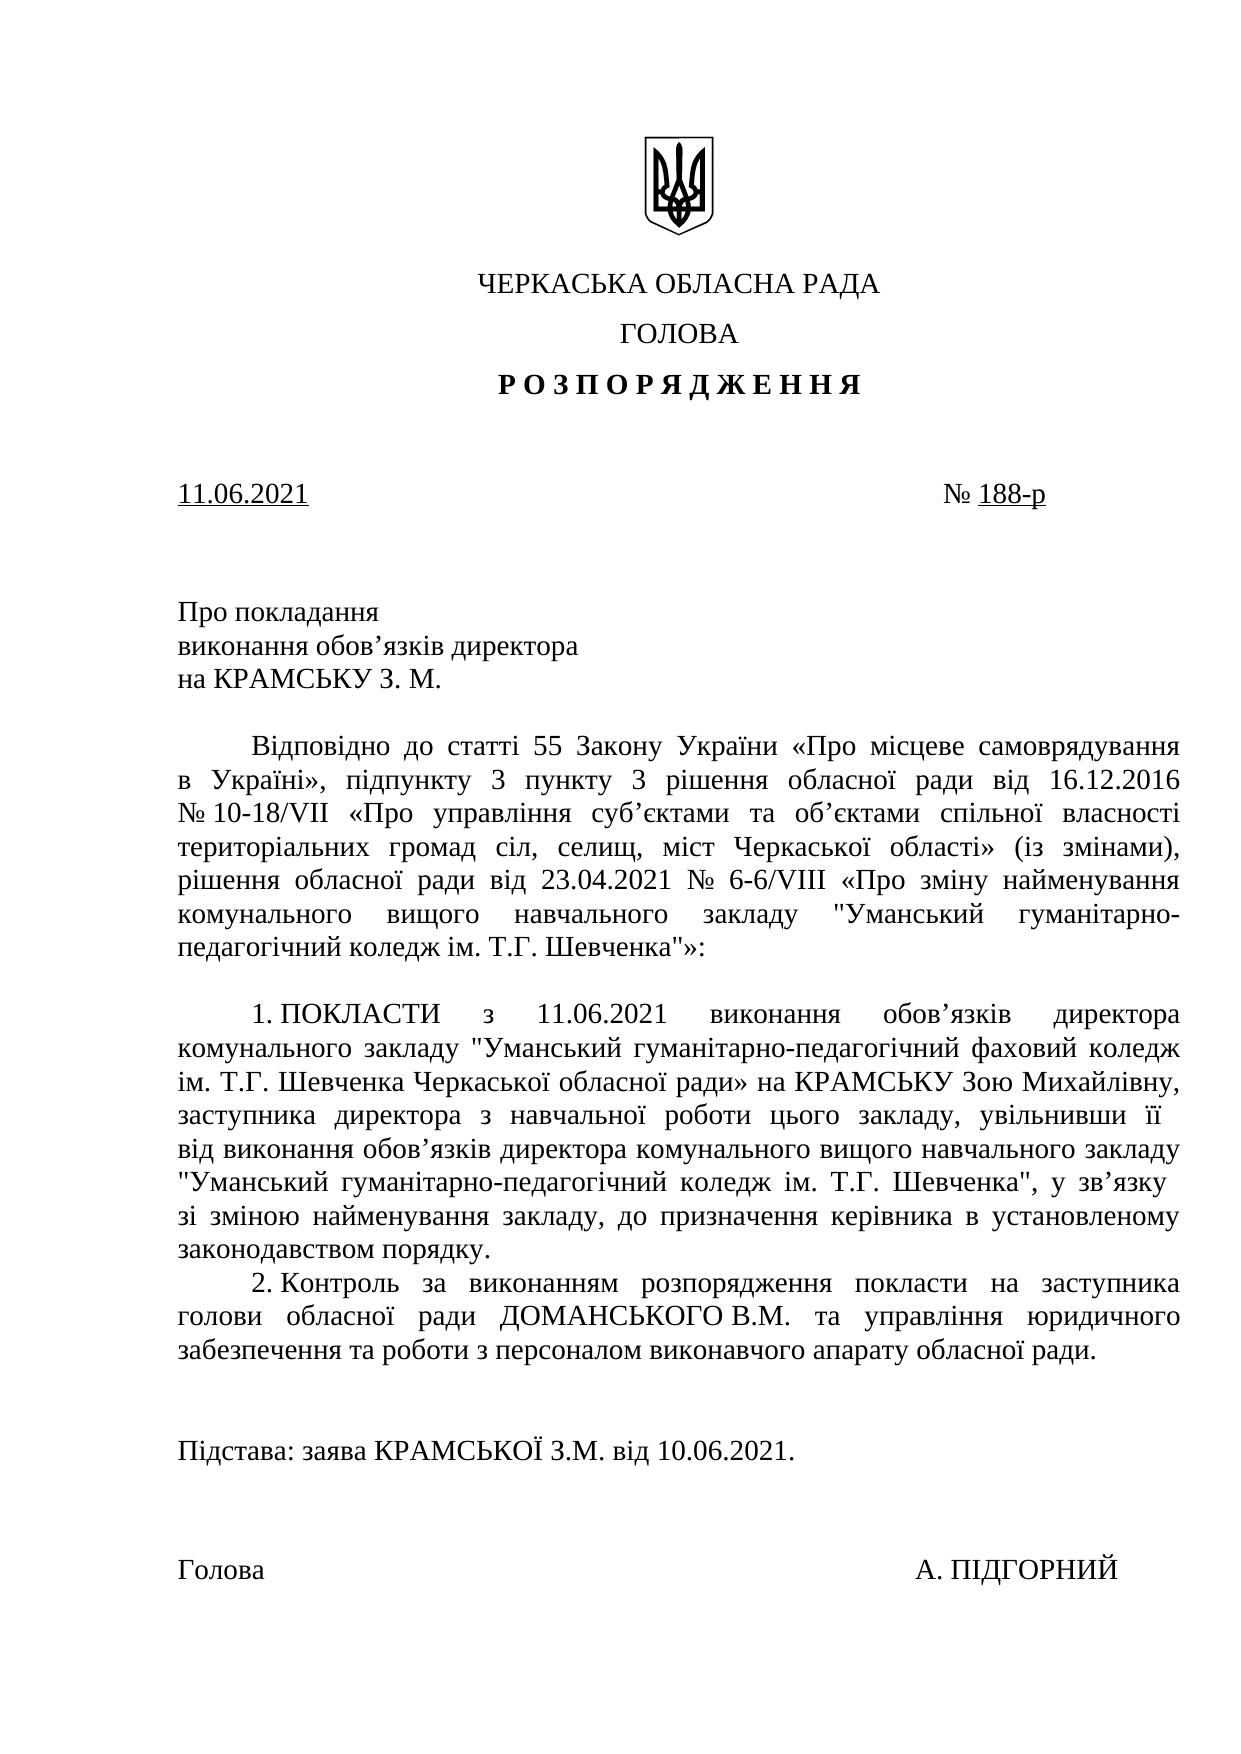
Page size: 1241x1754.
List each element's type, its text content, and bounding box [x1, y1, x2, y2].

text ЧЕРКАСЬКА ОБЛАСНА РАДА [177, 266, 1181, 300]
text 2. Контроль за виконанням розпорядження покласти на заступника голови обласної ради ДОМАНСЬКОГО В.М. та управління юридичного забезпечення та роботи з персоналом виконавчого апарату обласної ради. [177, 1265, 1181, 1366]
text Підстава: заява КРАМСЬКОЇ З.М. від 10.06.2021. [177, 1433, 1181, 1466]
picture [622, 118, 736, 254]
text Про покладання [177, 594, 1181, 628]
text 11.06.2021 № 188-р [177, 476, 1181, 509]
text 1. ПОКЛАСТИ з 11.06.2021 виконання обов’язків директора комунального закладу "Уманський гуманітарно-педагогічний фаховий коледж ім. Т.Г. Шевченка Черкаської обласної ради» на КРАМСЬКУ Зою Михайлівну, заступника директора з навчальної роботи цього закладу, увільнивши її від виконання обов’язків директора комунального вищого навчального закладу "Уманський гуманітарно-педагогічний коледж ім. Т.Г. Шевченка", у зв’язку зі зміною найменування закладу, до призначення керівника в установленому законодавством порядку. [177, 997, 1181, 1265]
text Р О З П О Р Я Д Ж Е Н Н Я [177, 367, 1181, 400]
text Відповідно до статті 55 Закону України «Про місцеве самоврядування в Україні», підпункту 3 пункту 3 рішення обласної ради від 16.12.2016 № 10-18/VIІ «Про управління суб’єктами та об’єктами спільної власності територіальних громад сіл, селищ, міст Черкаської області» (із змінами), рішення обласної ради від 23.04.2021 № 6-6/VІІІ «Про зміну найменування комунального вищого навчального закладу "Уманський гуманітарно-педагогічний коледж ім. Т.Г. Шевченка"»: [177, 728, 1181, 963]
text ГОЛОВА [177, 317, 1181, 350]
text Голова А. ПІДГОРНИЙ [177, 1552, 1181, 1586]
text на КРАМСЬКУ З. М. [177, 661, 1181, 695]
text виконання обов’язків директора [177, 628, 1181, 661]
